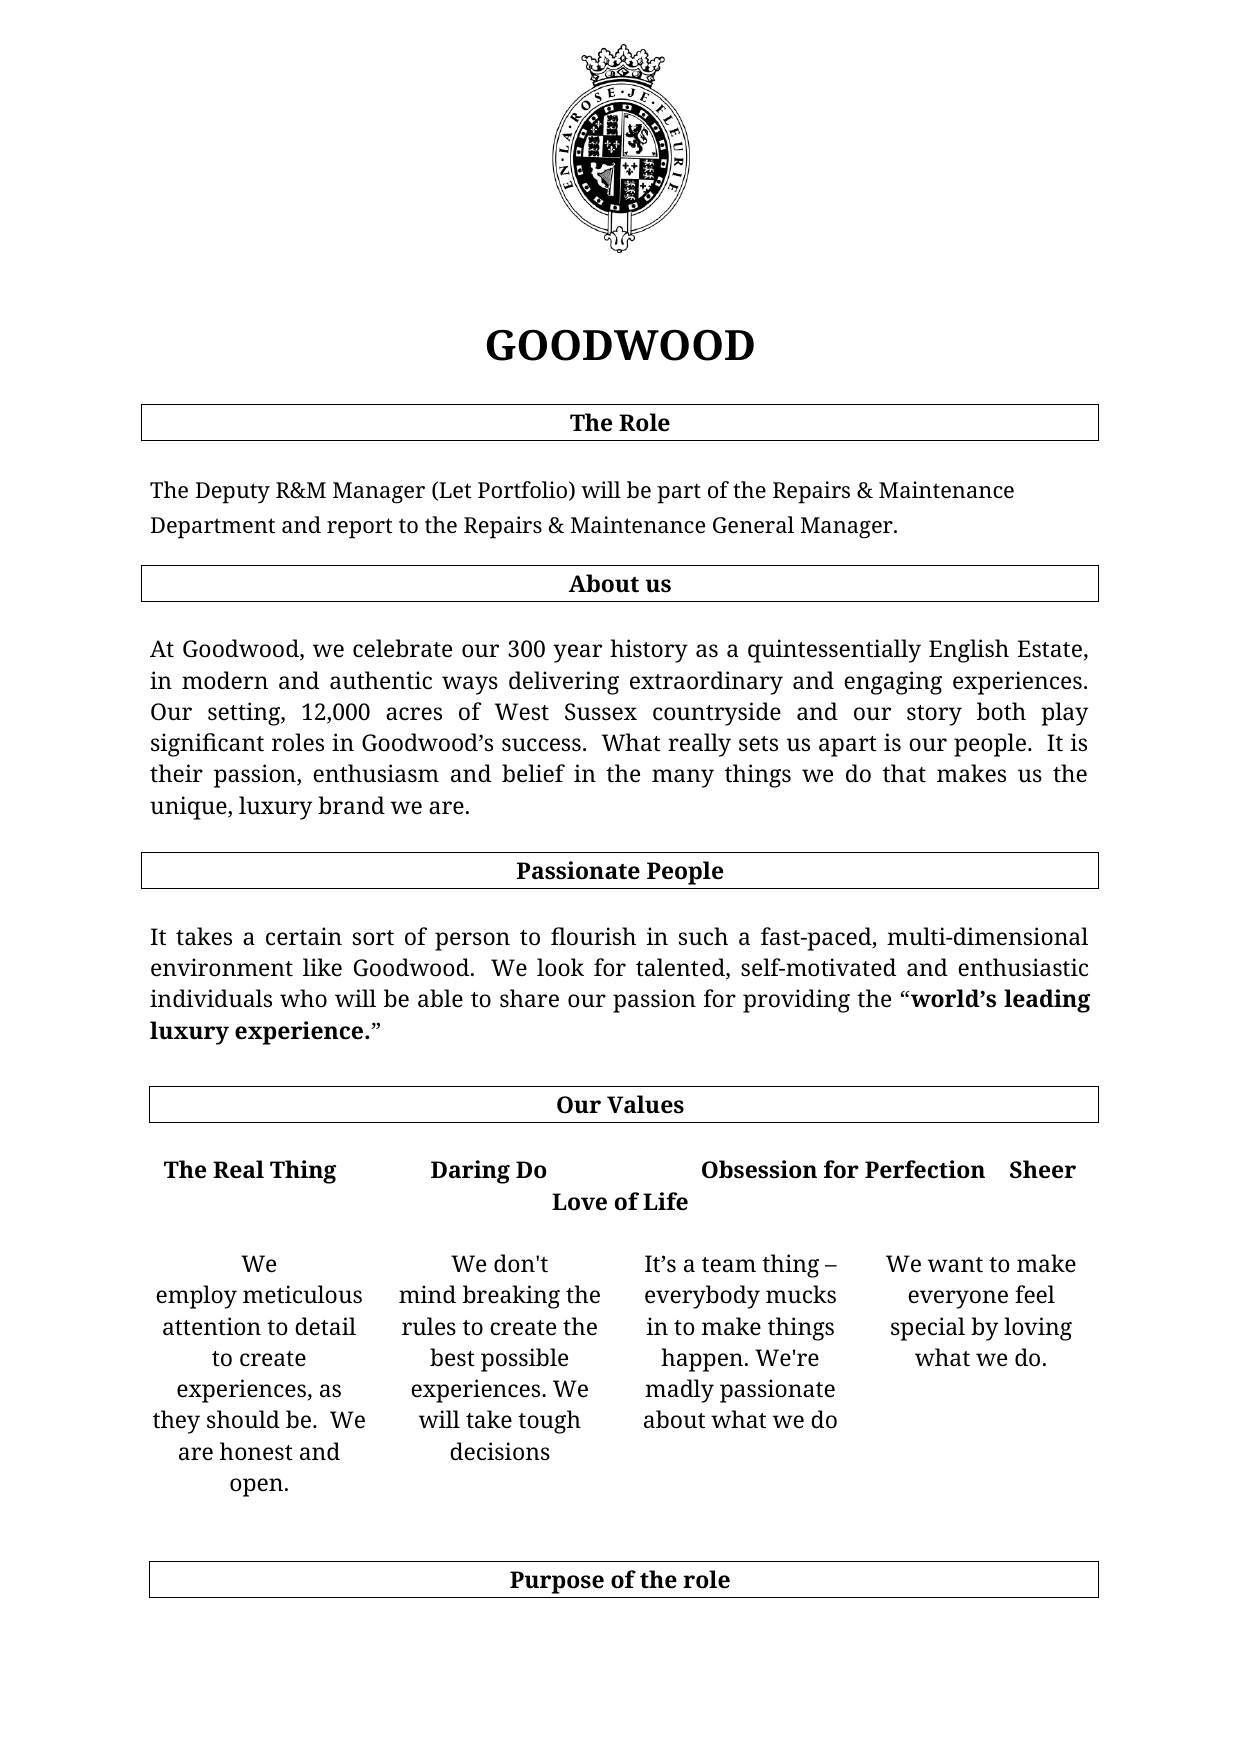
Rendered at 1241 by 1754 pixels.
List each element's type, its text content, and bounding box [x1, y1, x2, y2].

table_header We want to make everyone feel special by loving what we do. [861, 1248, 1101, 1498]
text About us [142, 566, 1098, 601]
text It takes a certain sort of person to flourish in such a fast-paced, multi-dimensional environment like Goodwood. We look for talented, self-motivated and enthusiastic individuals who will be able to share our passion for providing the “world’s leading luxury experience.” [150, 921, 1090, 1046]
text At Goodwood, we celebrate our 300 year history as a quintessentially English Estate, in modern and authentic ways delivering extraordinary and engaging experiences. Our setting, 12,000 acres of West Sussex countryside and our story both play significant roles in Goodwood’s success. What really sets us apart is our people. It is their passion, enthusiasm and belief in the many things we do that makes us the unique, luxury brand we are. [150, 633, 1090, 821]
table_header We employ meticulous attention to detail to create experiences, as they should be. We are honest and open. [139, 1248, 379, 1498]
table_header We don't mind breaking the rules to create the best possible experiences. We will take tough decisions [379, 1248, 620, 1498]
picture [548, 41, 694, 253]
text GOODWOOD [150, 316, 1090, 372]
text Passionate People [142, 853, 1098, 888]
text The Role [142, 405, 1098, 440]
text Our Values [150, 1087, 1098, 1122]
text The Deputy R&M Manager (Let Portfolio) will be part of the Repairs & Maintenance Department and report to the Repairs & Maintenance General Manager. [150, 475, 1090, 539]
text Purpose of the role [150, 1562, 1098, 1597]
text The Real Thing Daring Do Obsession for Perfection Sheer Love of Life [150, 1154, 1090, 1217]
table_header It’s a team thing – everybody mucks in to make things happen. We're madly passionate about what we do [620, 1248, 861, 1498]
